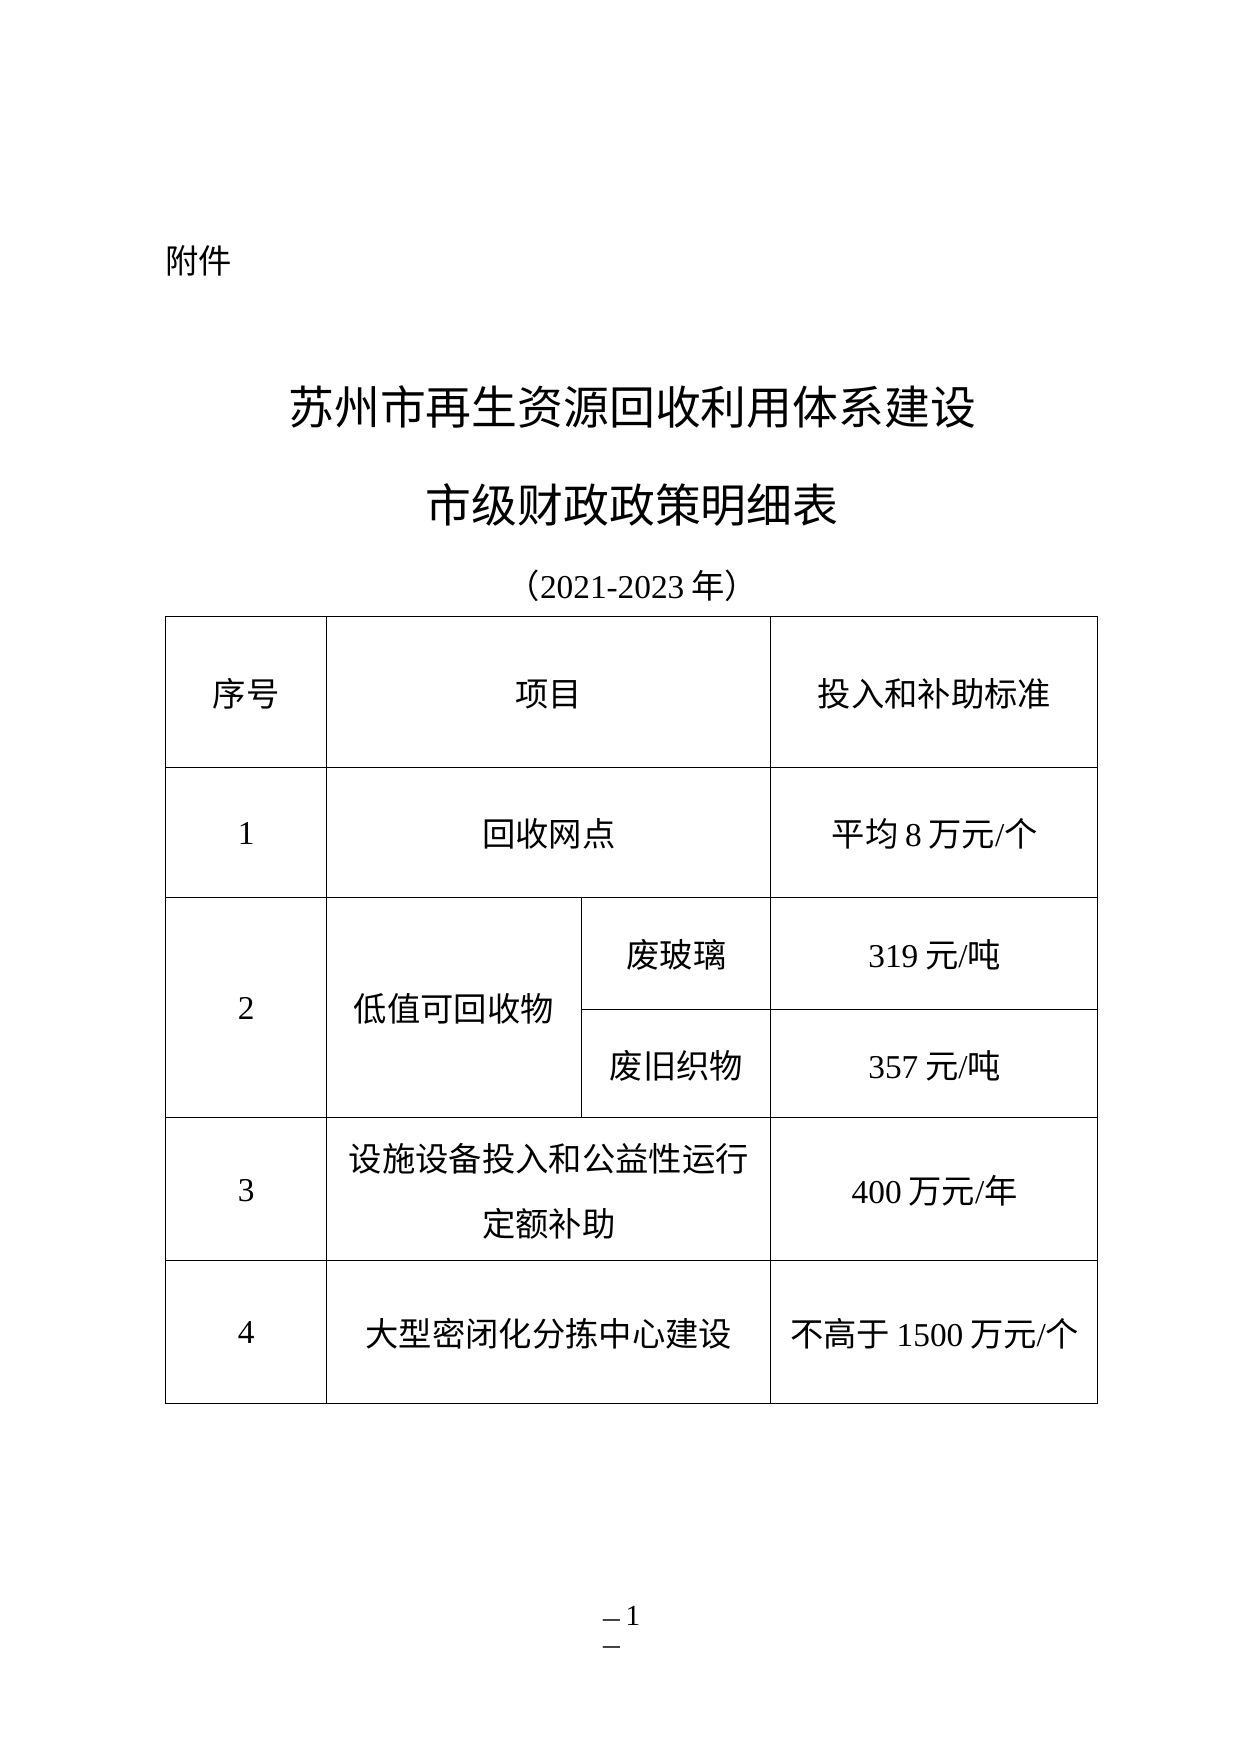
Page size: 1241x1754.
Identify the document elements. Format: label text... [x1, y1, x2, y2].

table_cell 2 [166, 898, 326, 1117]
table_cell 废旧织物 [582, 1010, 770, 1117]
table_header 项目 [327, 617, 770, 767]
table_cell 大型密闭化分拣中心建设 [327, 1261, 770, 1403]
text 市级财政政策明细表 [165, 453, 1098, 551]
table_cell 3 [166, 1118, 326, 1260]
table_header 序号 [166, 617, 326, 767]
text 苏州市再生资源回收利用体系建设 [165, 356, 1098, 453]
table_cell 平均8万元/个 [771, 768, 1097, 897]
table_header 投入和补助标准 [771, 617, 1097, 767]
text 附件 [165, 226, 1098, 291]
table_cell 废玻璃 [582, 898, 770, 1009]
table_cell 400万元/年 [771, 1118, 1097, 1260]
table_cell 319元/吨 [771, 898, 1097, 1009]
table_cell 4 [166, 1261, 326, 1403]
table_cell 回收网点 [327, 768, 770, 897]
table_cell 1 [166, 768, 326, 897]
text （2021-2023年） [165, 551, 1098, 616]
table_cell 设施设备投入和公益性运行 定额补助 [327, 1118, 770, 1260]
table_cell 357元/吨 [771, 1010, 1097, 1117]
table_cell 不高于1500万元/个 [771, 1261, 1097, 1403]
table_cell 低值可回收物 [327, 898, 581, 1117]
